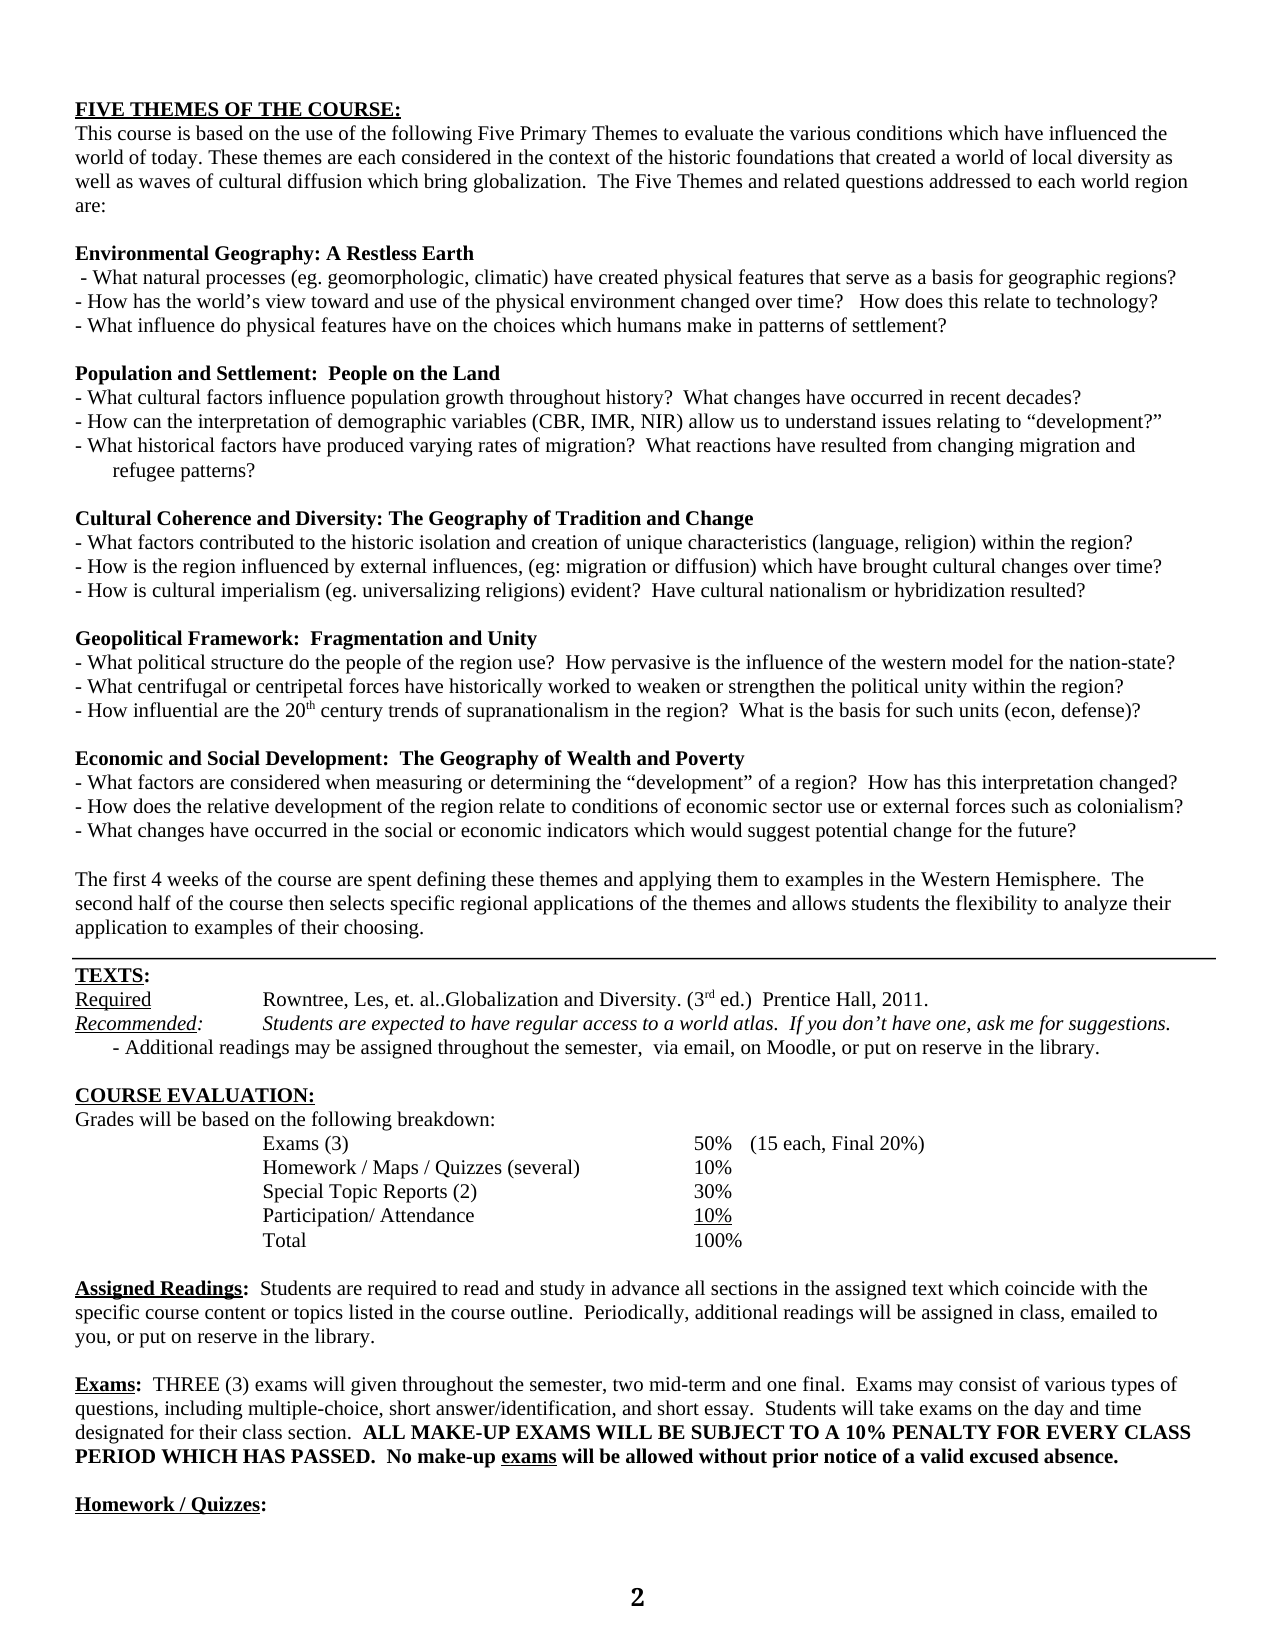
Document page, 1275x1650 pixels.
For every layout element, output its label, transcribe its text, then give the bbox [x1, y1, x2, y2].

text Required Rowntree, Les, et. al..Globalization and Diversity. (3rd ed.) Prentice Hall, 2011. [75, 987, 1200, 1011]
text - What cultural factors influence population growth throughout history? What changes have occurred in recent decades? [75, 385, 1200, 409]
text - How is the region influenced by external influences, (eg: migration or diffusion) which have brought cultural changes over time? [75, 554, 1200, 578]
text - What factors contributed to the historic isolation and creation of unique characteristics (language, religion) within the region? [75, 530, 1200, 554]
text Exams (3) 50% (15 each, Final 20%) [75, 1131, 1200, 1155]
text - How has the world’s view toward and use of the physical environment changed over time? How does this relate to technology? [75, 289, 1200, 313]
text Recommended: Students are expected to have regular access to a world atlas. If you don’t have one, ask me for suggestions. [75, 1011, 1200, 1035]
text The first 4 weeks of the course are spent defining these themes and applying them to examples in the Western Hemisphere. The second half of the course then selects specific regional applications of the themes and allows students the flexibility to analyze their application to examples of their choosing. [75, 867, 1200, 939]
text TEXTS: [75, 963, 1200, 987]
text - What factors are considered when measuring or determining the “development” of a region? How has this interpretation changed? [75, 770, 1200, 794]
text - What changes have occurred in the social or economic indicators which would suggest potential change for the future? [75, 818, 1200, 842]
text Homework / Maps / Quizzes (several) 10% [75, 1155, 1200, 1179]
text Participation/ Attendance 10% [75, 1203, 1200, 1227]
text Geopolitical Framework: Fragmentation and Unity [75, 626, 1200, 650]
text - What historical factors have produced varying rates of migration? What reactions have resulted from changing migration and [75, 433, 1200, 457]
text - What political structure do the people of the region use? How pervasive is the influence of the western model for the nation-state? [75, 650, 1200, 674]
text FIVE THEMES OF THE COURSE: [75, 97, 1200, 121]
text - What centrifugal or centripetal forces have historically worked to weaken or strengthen the political unity within the region? [75, 674, 1200, 698]
text Cultural Coherence and Diversity: The Geography of Tradition and Change [75, 506, 1200, 530]
text - How can the interpretation of demographic variables (CBR, IMR, NIR) allow us to understand issues relating to “development?” [75, 409, 1200, 433]
text - How does the relative development of the region relate to conditions of economic sector use or external forces such as colonialism? [75, 794, 1200, 818]
text COURSE EVALUATION: [75, 1083, 1200, 1107]
text Population and Settlement: People on the Land [75, 361, 1200, 385]
text - What influence do physical features have on the choices which humans make in patterns of settlement? [75, 313, 1200, 337]
subtitle Total 100% [75, 1227, 1200, 1252]
text Homework / Quizzes: [75, 1492, 1200, 1516]
text Exams: THREE (3) exams will given throughout the semester, two mid-term and one final. Exams may consist of various types of questions, including multiple-choice, short answer/identification, and short essay. Students will take exams on the day and time designated for their class section. ALL MAKE-UP EXAMS WILL BE SUBJECT TO A 10% PENALTY FOR EVERY CLASS PERIOD WHICH HAS PASSED. No make-up exams will be allowed without prior notice of a valid excused absence. [75, 1372, 1200, 1468]
text Grades will be based on the following breakdown: [75, 1107, 1200, 1131]
text Special Topic Reports (2) 30% [75, 1179, 1200, 1203]
text This course is based on the use of the following Five Primary Themes to evaluate the various conditions which have influenced the world of today. These themes are each considered in the context of the historic foundations that created a world of local diversity as well as waves of cultural diffusion which bring globalization. The Five Themes and related questions addressed to each world region are: [75, 121, 1200, 217]
text - How influential are the 20th century trends of supranationalism in the region? What is the basis for such units (econ, defense)? [75, 698, 1200, 722]
text Economic and Social Development: The Geography of Wealth and Poverty [75, 746, 1200, 770]
text Environmental Geography: A Restless Earth - What natural processes (eg. geomorphologic, climatic) have created physical features that serve as a basis for geographic regions? [75, 241, 1200, 289]
text - Additional readings may be assigned throughout the semester, via email, on Moodle, or put on reserve in the library. [75, 1035, 1200, 1059]
text refugee patterns? [75, 457, 1200, 482]
text Assigned Readings: Students are required to read and study in advance all sections in the assigned text which coincide with the specific course content or topics listed in the course outline. Periodically, additional readings will be assigned in class, emailed to you, or put on reserve in the library. [75, 1276, 1200, 1348]
text - How is cultural imperialism (eg. universalizing religions) evident? Have cultural nationalism or hybridization resulted? [75, 578, 1200, 602]
